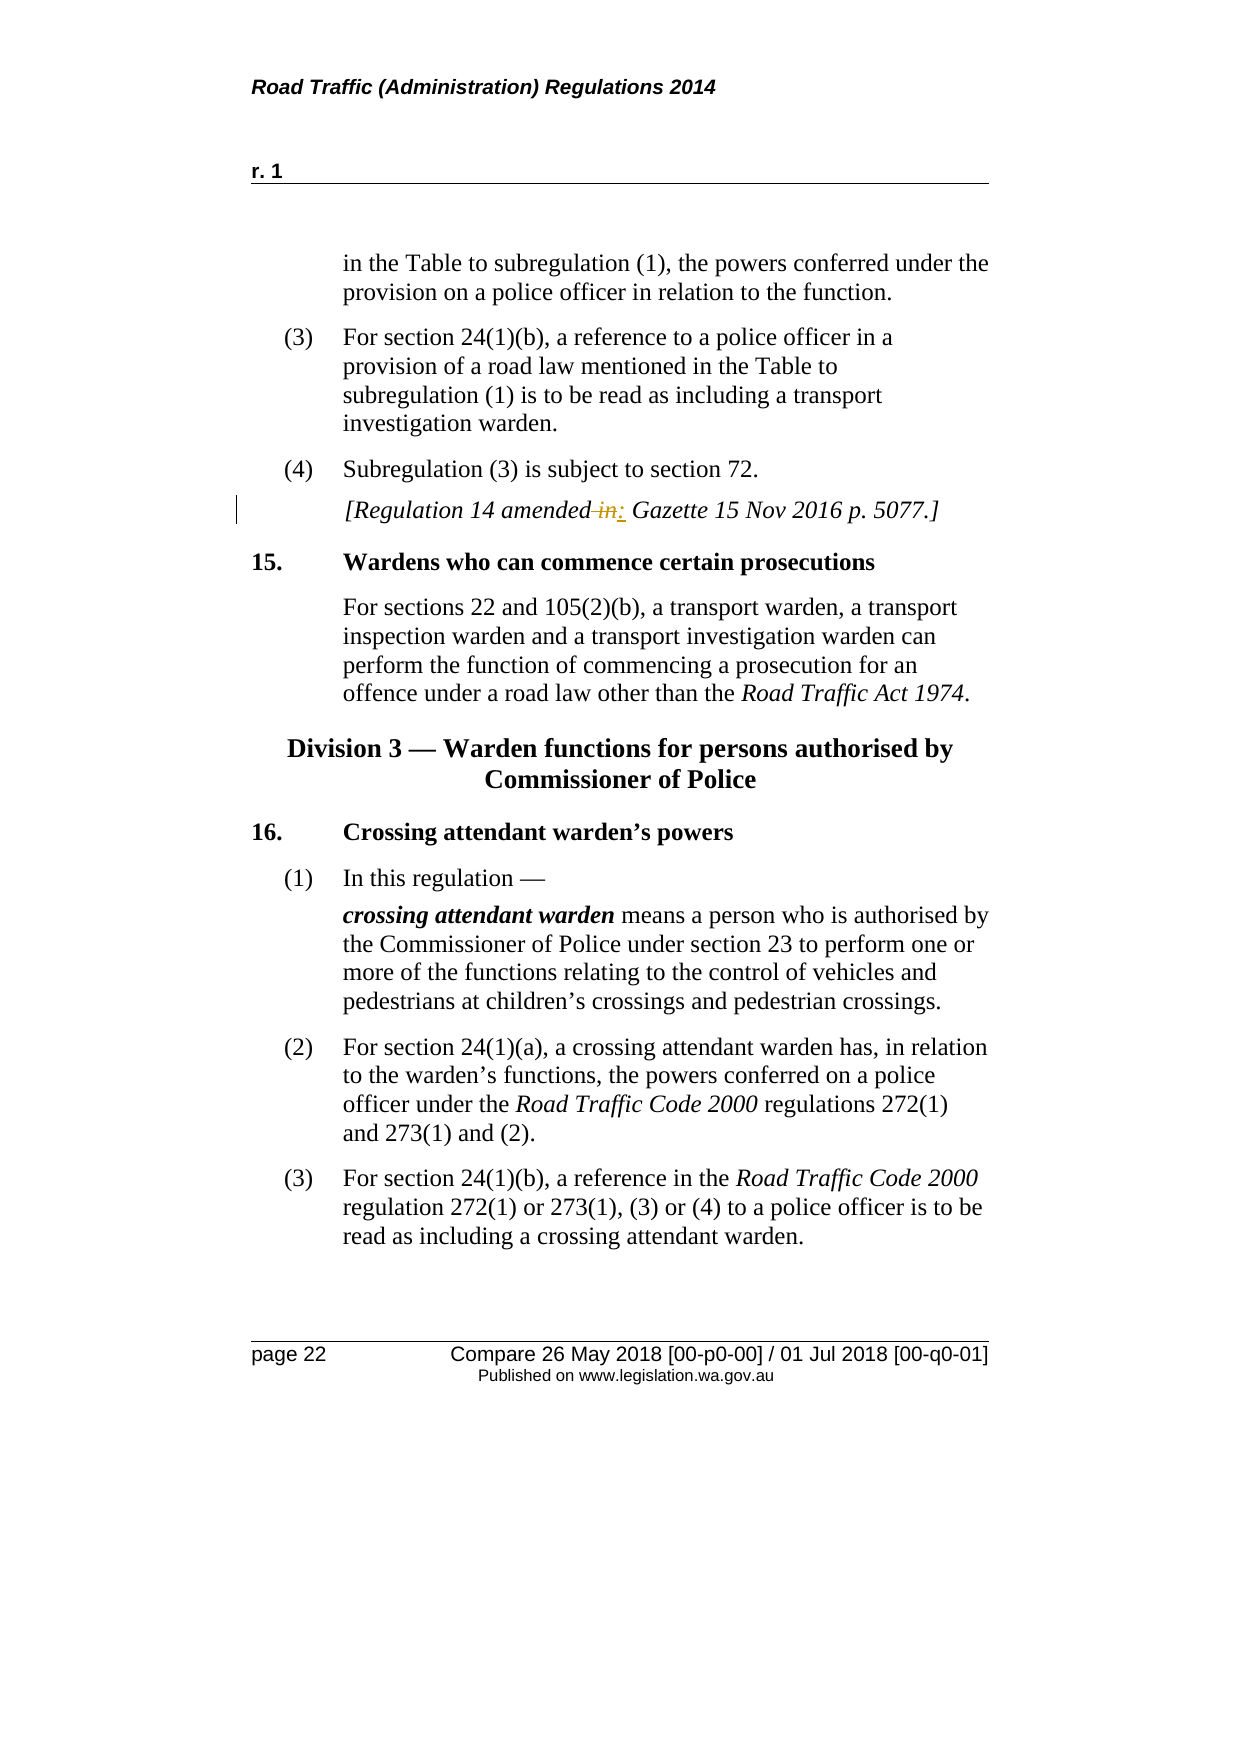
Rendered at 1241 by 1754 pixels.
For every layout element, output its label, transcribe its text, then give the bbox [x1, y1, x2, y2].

text [Regulation 14 amended Gazette 15 Nov 2016 p. 5077.] [251, 495, 989, 524]
text (4) Subregulation (3) is subject to section 72. [251, 454, 989, 483]
text (3) For section 24(1)(b), a reference to a police officer in a provision of a road law mentioned in the Table to subregulation (1) is to be read as including a transport investigation warden. [251, 322, 989, 437]
text (3) For section 24(1)(b), a reference in the Road Traffic Code 2000 regulation 272(1) or 273(1), (3) or (4) to a police officer is to be read as including a crossing attendant warden. [251, 1163, 989, 1249]
subtitle 15. Wardens who can commence certain prosecutions [251, 547, 989, 576]
text (1) In this regulation — [251, 863, 989, 892]
subtitle 16. Crossing attendant warden’s powers [251, 817, 989, 846]
text crossing attendant warden means a person who is authorised by the Commissioner of Police under section 23 to perform one or more of the functions relating to the control of vehicles and pedestrians at children’s crossings and pedestrian crossings. [251, 900, 989, 1015]
text For sections 22 and 105(2)(b), a transport warden, a transport inspection warden and a transport investigation warden can perform the function of commencing a prosecution for an offence under a road law other than the Road Traffic Act 1974. [251, 592, 989, 707]
subtitle Division 3 — Warden functions for persons authorised by Commissioner of Police [251, 732, 989, 794]
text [251, 248, 989, 306]
text (2) For section 24(1)(a), a crossing attendant warden has, in relation to the warden’s functions, the powers conferred on a police officer under the Road Traffic Code 2000 regulations 272(1) and 273(1) and (2). [251, 1032, 989, 1147]
